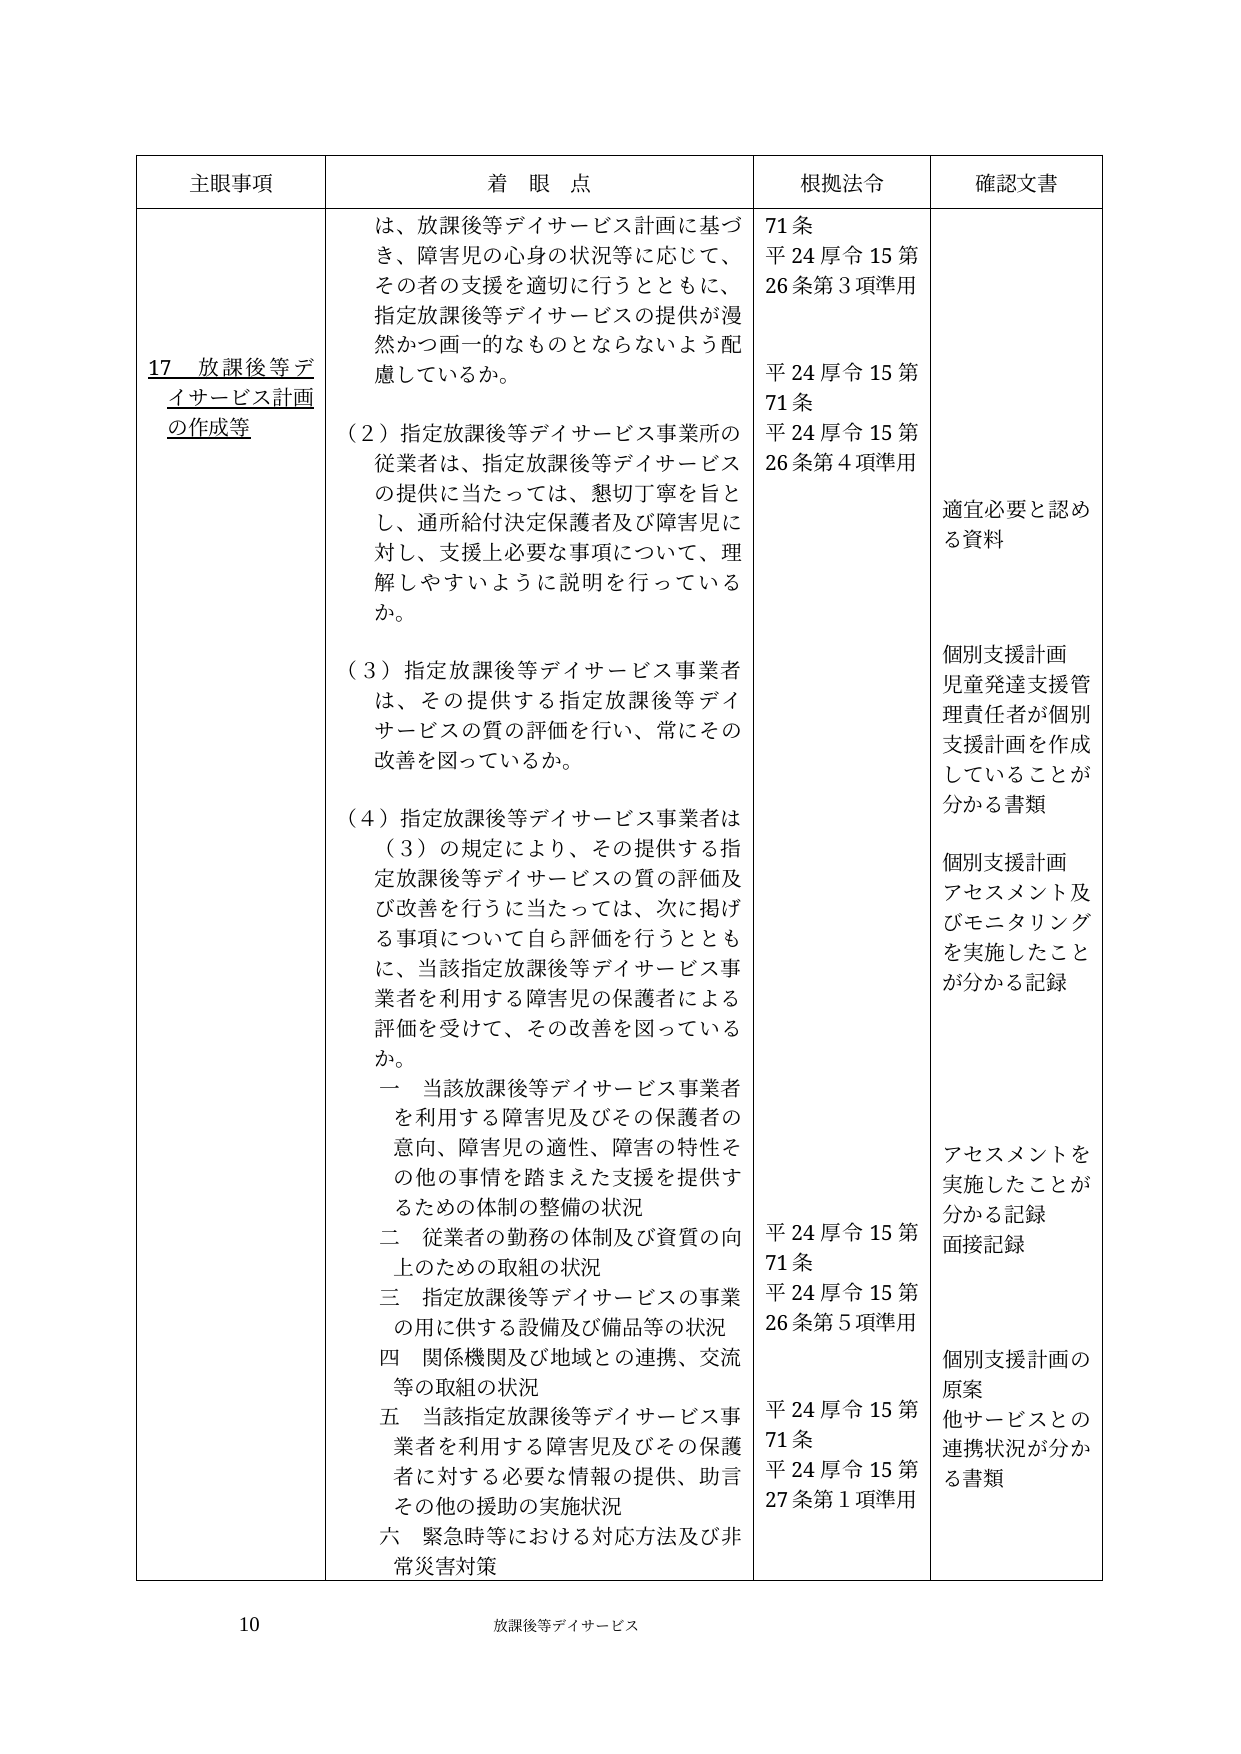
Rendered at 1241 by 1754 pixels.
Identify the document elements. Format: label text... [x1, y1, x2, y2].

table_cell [137, 209, 325, 1580]
table_header 着 眼 点 [326, 156, 753, 208]
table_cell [326, 209, 753, 1580]
table_header 根拠法令 [754, 156, 930, 208]
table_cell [754, 209, 930, 1580]
table_header 確認文書 [931, 156, 1102, 208]
table_header 主眼事項 [137, 156, 325, 208]
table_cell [931, 209, 1102, 1580]
